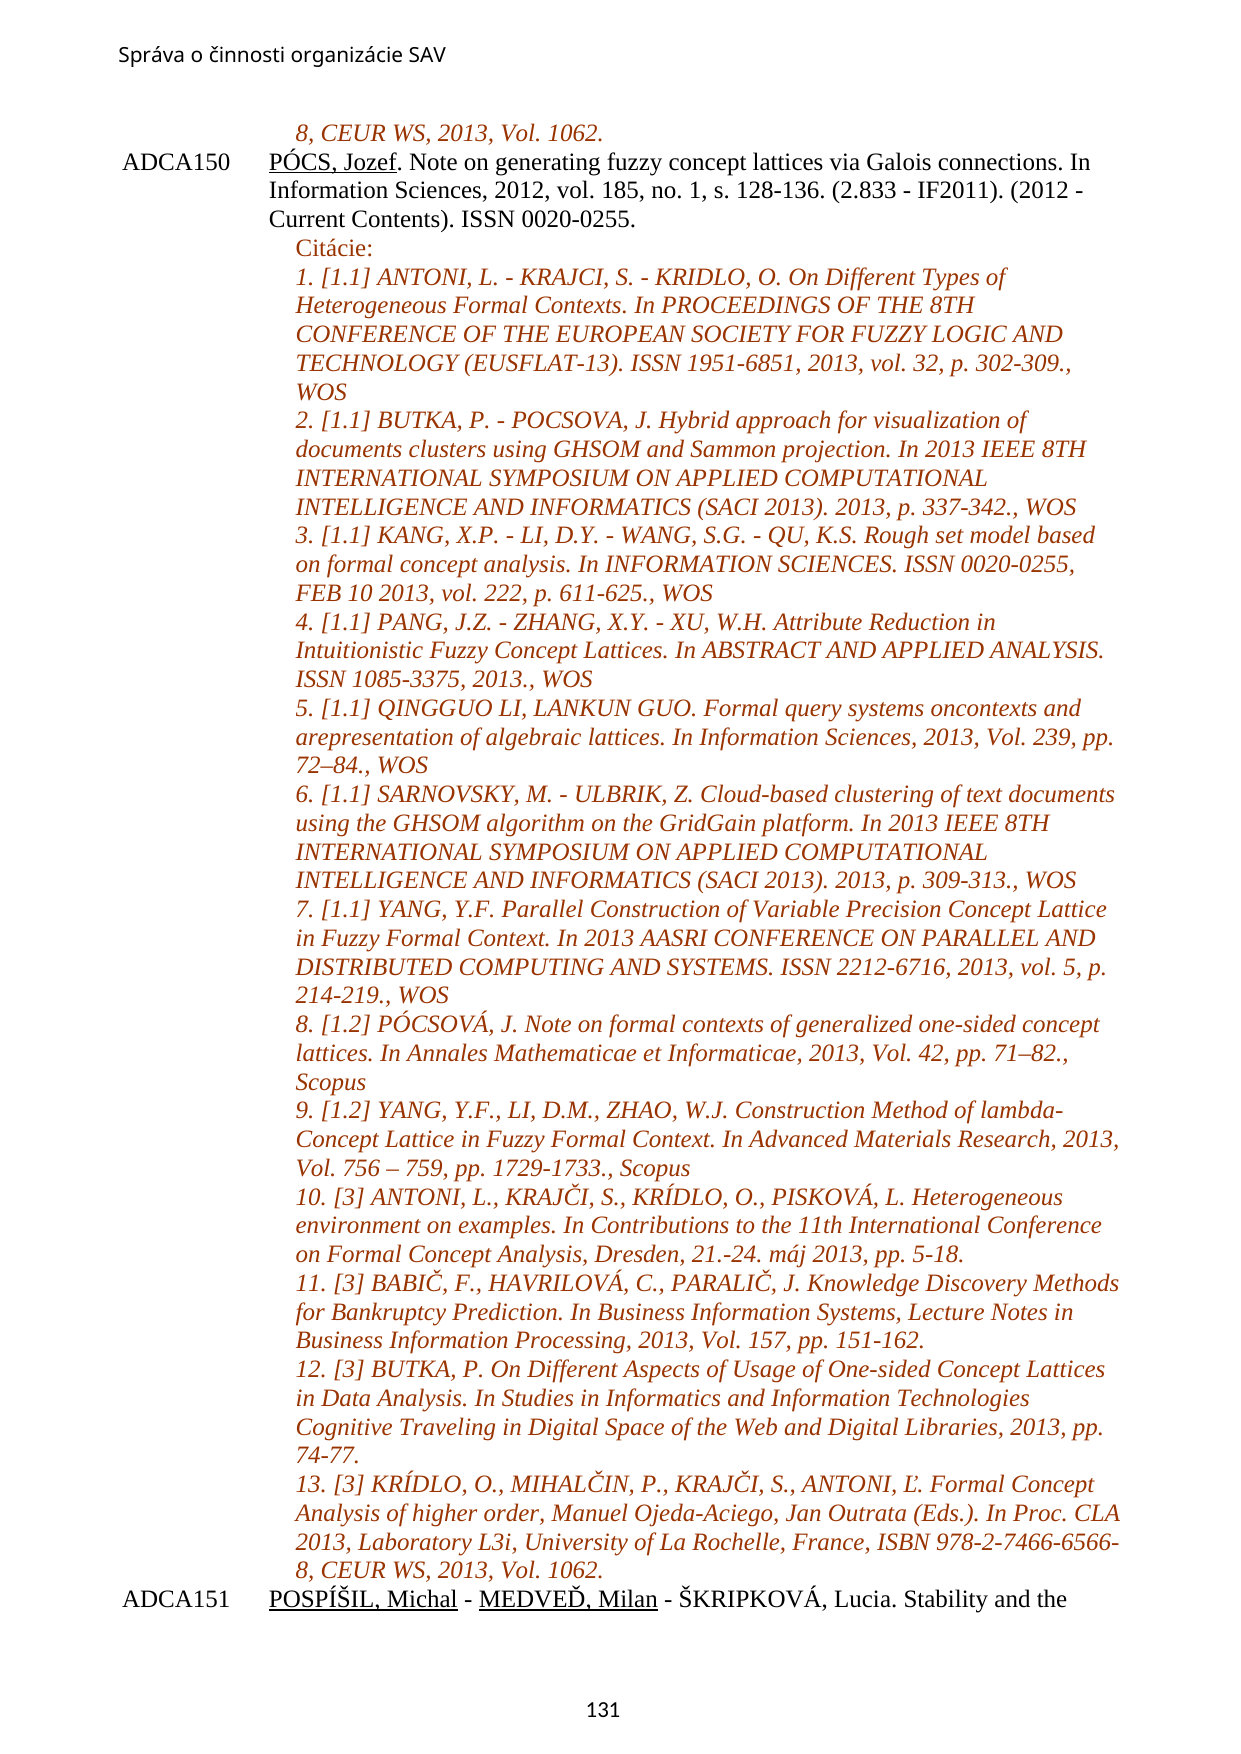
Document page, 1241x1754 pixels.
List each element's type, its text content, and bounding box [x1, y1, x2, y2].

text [295, 118, 1122, 147]
text 11. [3] BABIČ, F., HAVRILOVÁ, C., PARALIČ, J. Knowledge Discovery Methods for Bankruptcy Prediction. In Business Information Systems, Lecture Notes in Business Information Processing, 2013, Vol. 157, pp. 151-162. [295, 1268, 1122, 1354]
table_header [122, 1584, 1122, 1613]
text 7. [1.1] YANG, Y.F. Parallel Construction of Variable Precision Concept Lattice in Fuzzy Formal Context. In 2013 AASRI CONFERENCE ON PARALLEL AND DISTRIBUTED COMPUTING AND SYSTEMS. ISSN 2212-6716, 2013, vol. 5, p. 214-219., WOS [295, 894, 1122, 1009]
text 6. [1.1] SARNOVSKY, M. - ULBRIK, Z. Cloud-based clustering of text documents using the GHSOM algorithm on the GridGain platform. In 2013 IEEE 8TH INTERNATIONAL SYMPOSIUM ON APPLIED COMPUTATIONAL INTELLIGENCE AND INFORMATICS (SACI 2013). 2013, p. 309-313., WOS [295, 779, 1122, 894]
text 3. [1.1] KANG, X.P. - LI, D.Y. - WANG, S.G. - QU, K.S. Rough set model based on formal concept analysis. In INFORMATION SCIENCES. ISSN 0020-0255, FEB 10 2013, vol. 222, p. 611-625., WOS [295, 521, 1122, 607]
text 4. [1.1] PANG, J.Z. - ZHANG, X.Y. - XU, W.H. Attribute Reduction in Intuitionistic Fuzzy Concept Lattices. In ABSTRACT AND APPLIED ANALYSIS. ISSN 1085-3375, 2013., WOS [295, 607, 1122, 693]
text 5. [1.1] QINGGUO LI, LANKUN GUO. Formal query systems oncontexts and arepresentation of algebraic lattices. In Information Sciences, 2013, Vol. 239, pp. 72–84., WOS [295, 693, 1122, 779]
text 10. [3] ANTONI, L., KRAJČI, S., KRÍDLO, O., PISKOVÁ, L. Heterogeneous environment on examples. In Contributions to the 11th International Conference on Formal Concept Analysis, Dresden, 21.-24. máj 2013, pp. 5-18. [295, 1182, 1122, 1268]
text 12. [3] BUTKA, P. On Different Aspects of Usage of One-sided Concept Lattices in Data Analysis. In Studies in Informatics and Information Technologies Cognitive Traveling in Digital Space of the Web and Digital Libraries, 2013, pp. 74-77. [295, 1354, 1122, 1469]
text 13. [3] KRÍDLO, O., MIHALČIN, P., KRAJČI, S., ANTONI, Ľ. Formal Concept Analysis of higher order, Manuel Ojeda-Aciego, Jan Outrata (Eds.). In Proc. CLA 2013, Laboratory L3i, University of La Rochelle, France, ISBN 978-2-7466-6566-8, CEUR WS, 2013, Vol. 1062. [295, 1469, 1122, 1584]
text 2. [1.1] BUTKA, P. - POCSOVA, J. Hybrid approach for visualization of documents clusters using GHSOM and Sammon projection. In 2013 IEEE 8TH INTERNATIONAL SYMPOSIUM ON APPLIED COMPUTATIONAL INTELLIGENCE AND INFORMATICS (SACI 2013). 2013, p. 337-342., WOS [295, 406, 1122, 521]
text 8. [1.2] PÓCSOVÁ, J. Note on formal contexts of generalized one-sided concept lattices. In Annales Mathematicae et Informaticae, 2013, Vol. 42, pp. 71–82., Scopus [295, 1009, 1122, 1096]
text 9. [1.2] YANG, Y.F., LI, D.M., ZHAO, W.J. Construction Method of lambda-Concept Lattice in Fuzzy Formal Context. In Advanced Materials Research, 2013, Vol. 756 – 759, pp. 1729-1733., Scopus [295, 1096, 1122, 1182]
text Citácie: [295, 233, 1122, 262]
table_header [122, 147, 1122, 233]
text 1. [1.1] ANTONI, L. - KRAJCI, S. - KRIDLO, O. On Different Types of Heterogeneous Formal Contexts. In PROCEEDINGS OF THE 8TH CONFERENCE OF THE EUROPEAN SOCIETY FOR FUZZY LOGIC AND TECHNOLOGY (EUSFLAT-13). ISSN 1951-6851, 2013, vol. 32, p. 302-309., WOS [295, 262, 1122, 406]
